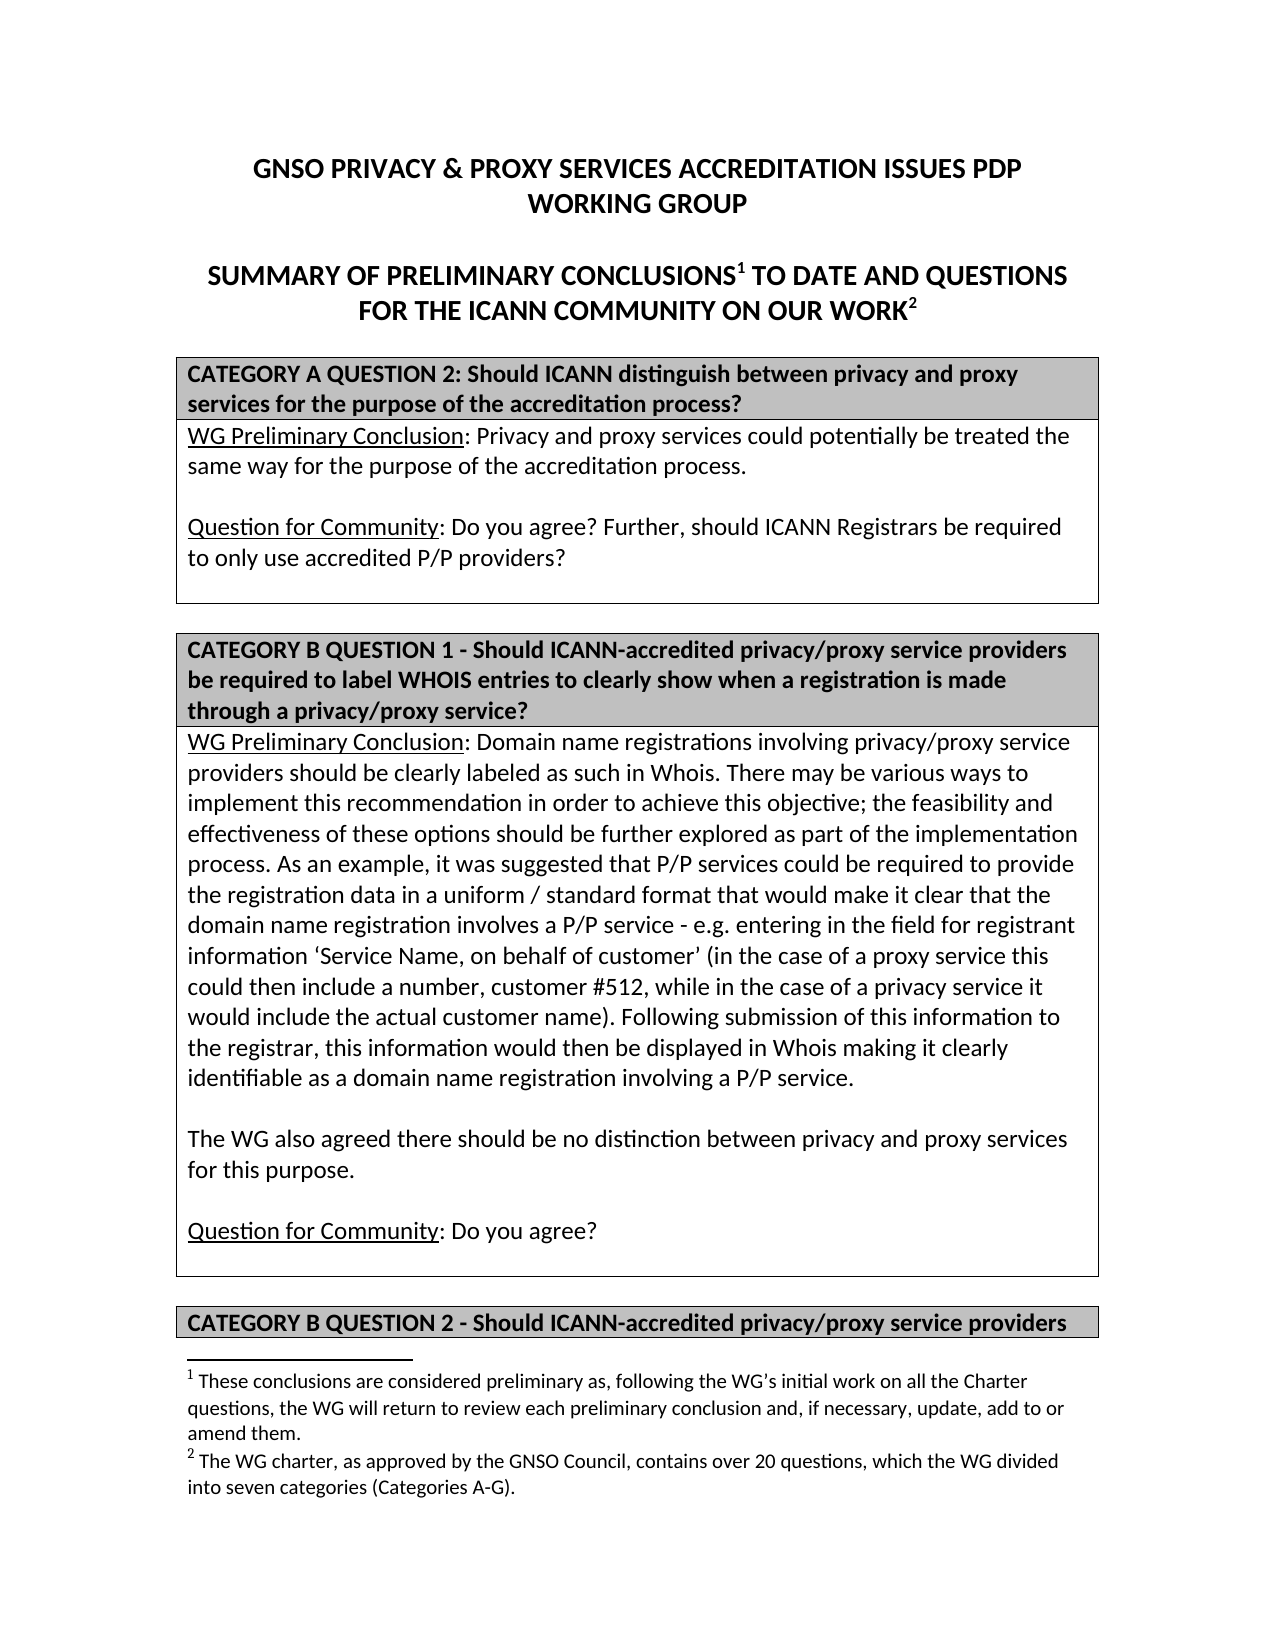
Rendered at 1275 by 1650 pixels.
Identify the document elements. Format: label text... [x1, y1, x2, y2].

text SUMMARY OF PRELIMINARY CONCLUSIONS TO DATE AND QUESTIONS FOR THE ICANN COMMUNITY ON OUR WORK [187, 257, 1087, 328]
table_header CATEGORY B QUESTION 1 - Should ICANN-accredited privacy/proxy service providers be required to label WHOIS entries to clearly show when a registration is made through a privacy/proxy service? [177, 634, 1098, 726]
table_header CATEGORY A QUESTION 2: Should ICANN distinguish between privacy and proxy services for the purpose of the accreditation process? [177, 358, 1098, 419]
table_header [177, 1307, 1098, 1337]
table_cell WG Preliminary Conclusion: Privacy and proxy services could potentially be treated the same way for the purpose of the accreditation process. Question for Community: Do you agree? Further, should ICANN Registrars be required to only use accredited P/P providers? [177, 420, 1098, 603]
text GNSO PRIVACY & PROXY SERVICES ACCREDITATION ISSUES PDP WORKING GROUP [187, 150, 1087, 221]
table_cell WG Preliminary Conclusion: Domain name registrations involving privacy/proxy service providers should be clearly labeled as such in Whois. There may be various ways to implement this recommendation in order to achieve this objective; the feasibility and effectiveness of these options should be further explored as part of the implementation process. As an example, it was suggested that P/P services could be required to provide the registration data in a uniform / standard format that would make it clear that the domain name registration involves a P/P service - e.g. entering in the field for registrant information ‘Service Name, on behalf of customer’ (in the case of a proxy service this could then include a number, customer #512, while in the case of a privacy service it would include the actual customer name). Following submission of this information to the registrar, this information would then be displayed in Whois making it clearly identifiable as a domain name registration involving a P/P service. The WG also agreed there should be no distinction between privacy and proxy services for this purpose. Question for Community: Do you agree? [177, 727, 1098, 1276]
